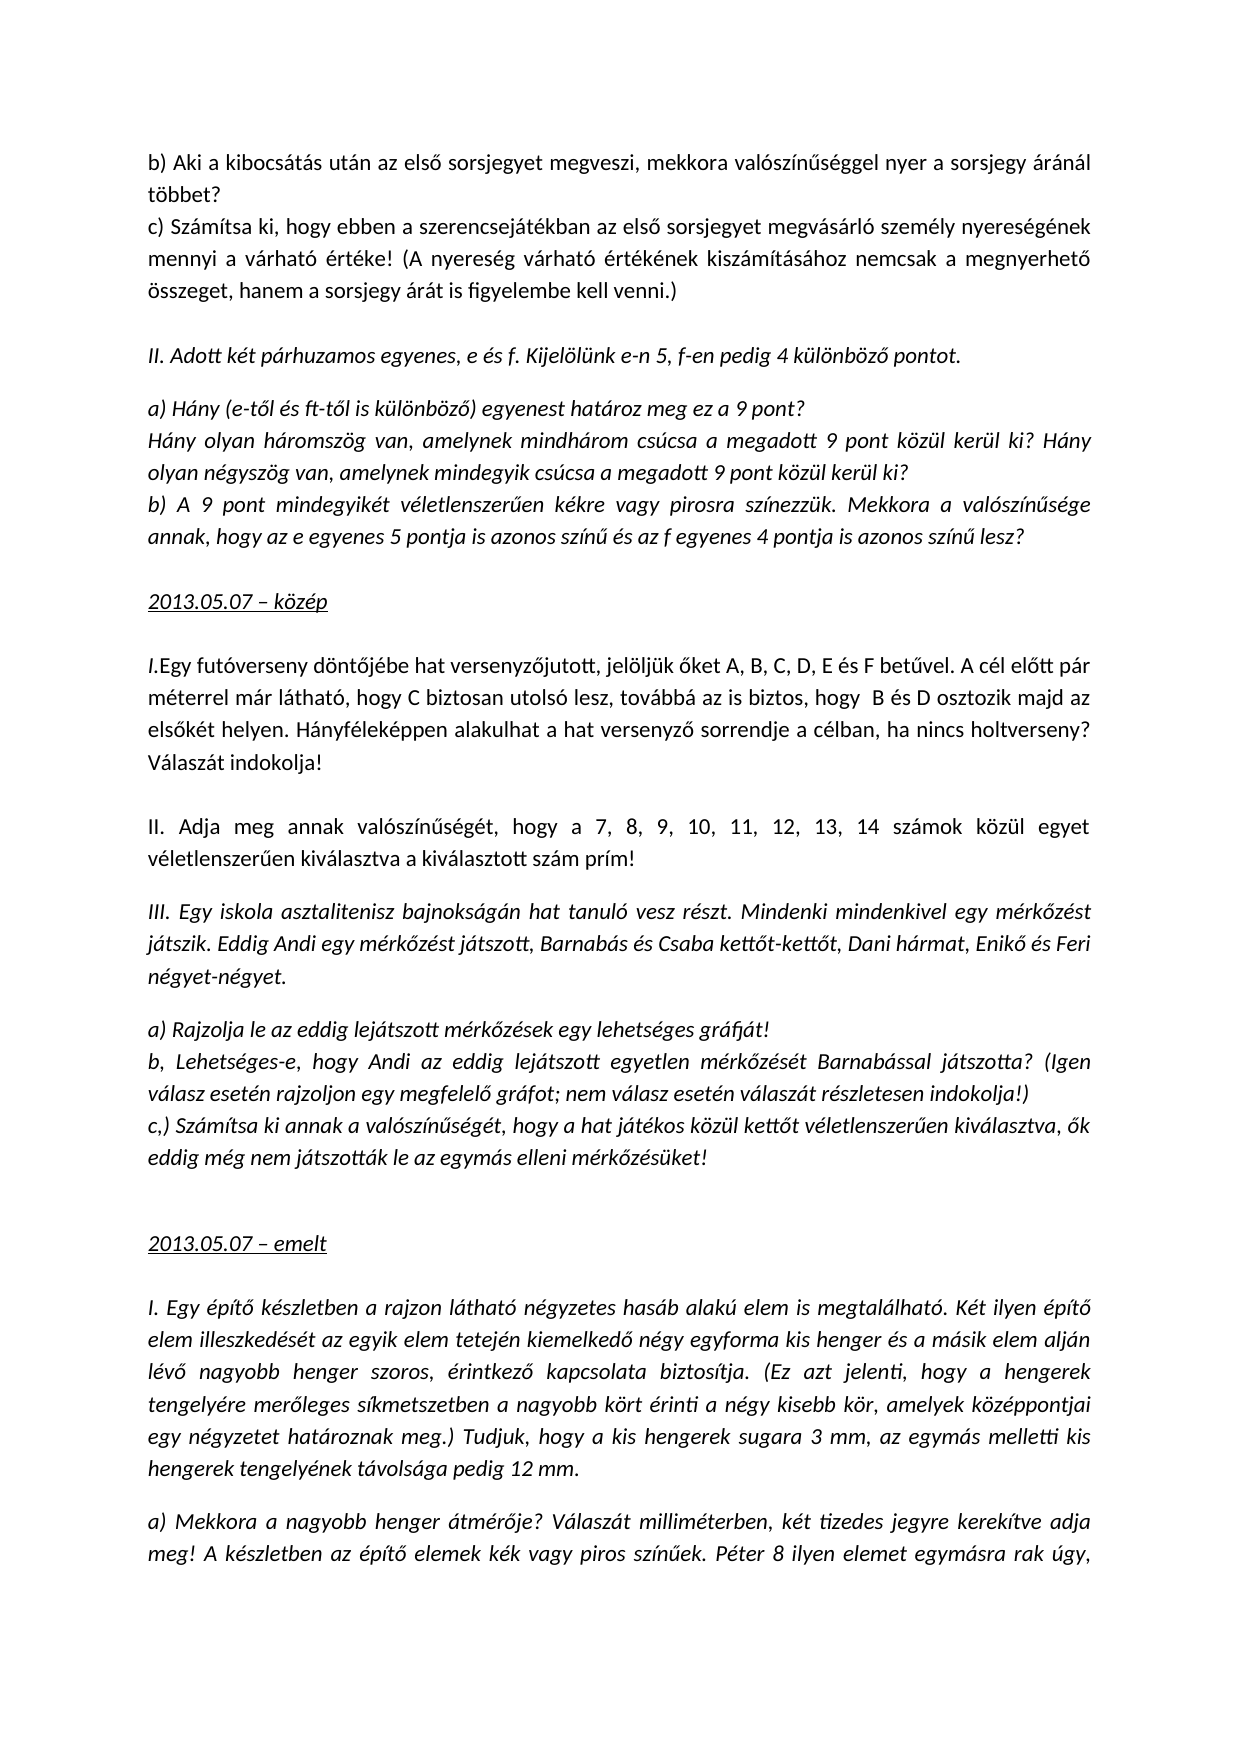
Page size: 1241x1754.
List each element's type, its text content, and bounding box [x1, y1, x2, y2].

text c,) Számítsa ki annak a valószínűségét, hogy a hat játékos közül kettőt véletlenszerűen kiválasztva, ők eddig még nem játszották le az egymás elleni mérkőzésüket! [148, 1111, 1093, 1172]
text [148, 1507, 1093, 1567]
text 2013.05.07 – emelt [148, 1229, 1093, 1257]
text Hány olyan háromszög van, amelynek mindhárom csúcsa a megadott 9 pont közül kerül ki? Hány olyan négyszög van, amelynek mindegyik csúcsa a megadott 9 pont közül kerül ki? [148, 426, 1093, 486]
text a) Hány (e-től és ft-től is különböző) egyenest határoz meg ez a 9 pont? [148, 394, 1093, 422]
text b) A 9 pont mindegyikét véletlenszerűen kékre vagy pirosra színezzük. Mekkora a valószínűsége annak, hogy az e egyenes 5 pontja is azonos színű és az f egyenes 4 pontja is azonos színű lesz? [148, 490, 1093, 551]
text 2013.05.07 – közép [148, 587, 1093, 615]
text III. Egy iskola asztalitenisz bajnokságán hat tanuló vesz részt. Mindenki mindenkivel egy mérkőzést játszik. Eddig Andi egy mérkőzést játszott, Barnabás és Csaba kettőt-kettőt, Dani hármat, Enikő és Feri négyet-négyet. [148, 897, 1093, 990]
text II. Adott két párhuzamos egyenes, e és f. Kijelölünk e-n 5, f-en pedig 4 különböző pontot. [148, 341, 1093, 369]
text I. Egy építő készletben a rajzon látható négyzetes hasáb alakú elem is megtalálható. Két ilyen építő elem illeszkedését az egyik elem tetején kiemelkedő négy egyforma kis henger és a másik elem alján lévő nagyobb henger szoros, érintkező kapcsolata biztosítja. (Ez azt jelenti, hogy a hengerek tengelyére merőleges síkmetszetben a nagyobb kört érinti a négy kisebb kör, amelyek középpontjai egy négyzetet határoznak meg.) Tudjuk, hogy a kis hengerek sugara 3 mm, az egymás melletti kis hengerek tengelyének távolsága pedig 12 mm. [148, 1293, 1093, 1482]
text b, Lehetséges-e, hogy Andi az eddig lejátszott egyetlen mérkőzését Barnabással játszotta? (Igen válasz esetén rajzoljon egy megfelelő gráfot; nem válasz esetén válaszát részletesen indokolja!) [148, 1047, 1093, 1107]
text II. Adja meg annak valószínűségét, hogy a 7, 8, 9, 10, 11, 12, 13, 14 számok közül egyet véletlenszerűen kiválasztva a kiválasztott szám prím! [148, 812, 1093, 872]
text b) Aki a kibocsátás után az első sorsjegyet megveszi, mekkora valószínűséggel nyer a sorsjegy áránál többet? [148, 148, 1093, 208]
text c) Számítsa ki, hogy ebben a szerencsejátékban az első sorsjegyet megvásárló személy nyereségének mennyi a várható értéke! (A nyereség várható értékének kiszámításához nemcsak a megnyerhető összeget, hanem a sorsjegy árát is figyelembe kell venni.) [148, 212, 1093, 304]
text I.Egy futóverseny döntőjébe hat versenyzőjutott, jelöljük őket A, B, C, D, E és F betűvel. A cél előtt pár méterrel már látható, hogy C biztosan utolsó lesz, továbbá az is biztos, hogy B és D osztozik majd az elsőkét helyen. Hányféleképpen alakulhat a hat versenyző sorrendje a célban, ha nincs holtverseny? Válaszát indokolja! [148, 651, 1093, 776]
text a) Rajzolja le az eddig lejátszott mérkőzések egy lehetséges gráfját! [148, 1015, 1093, 1043]
